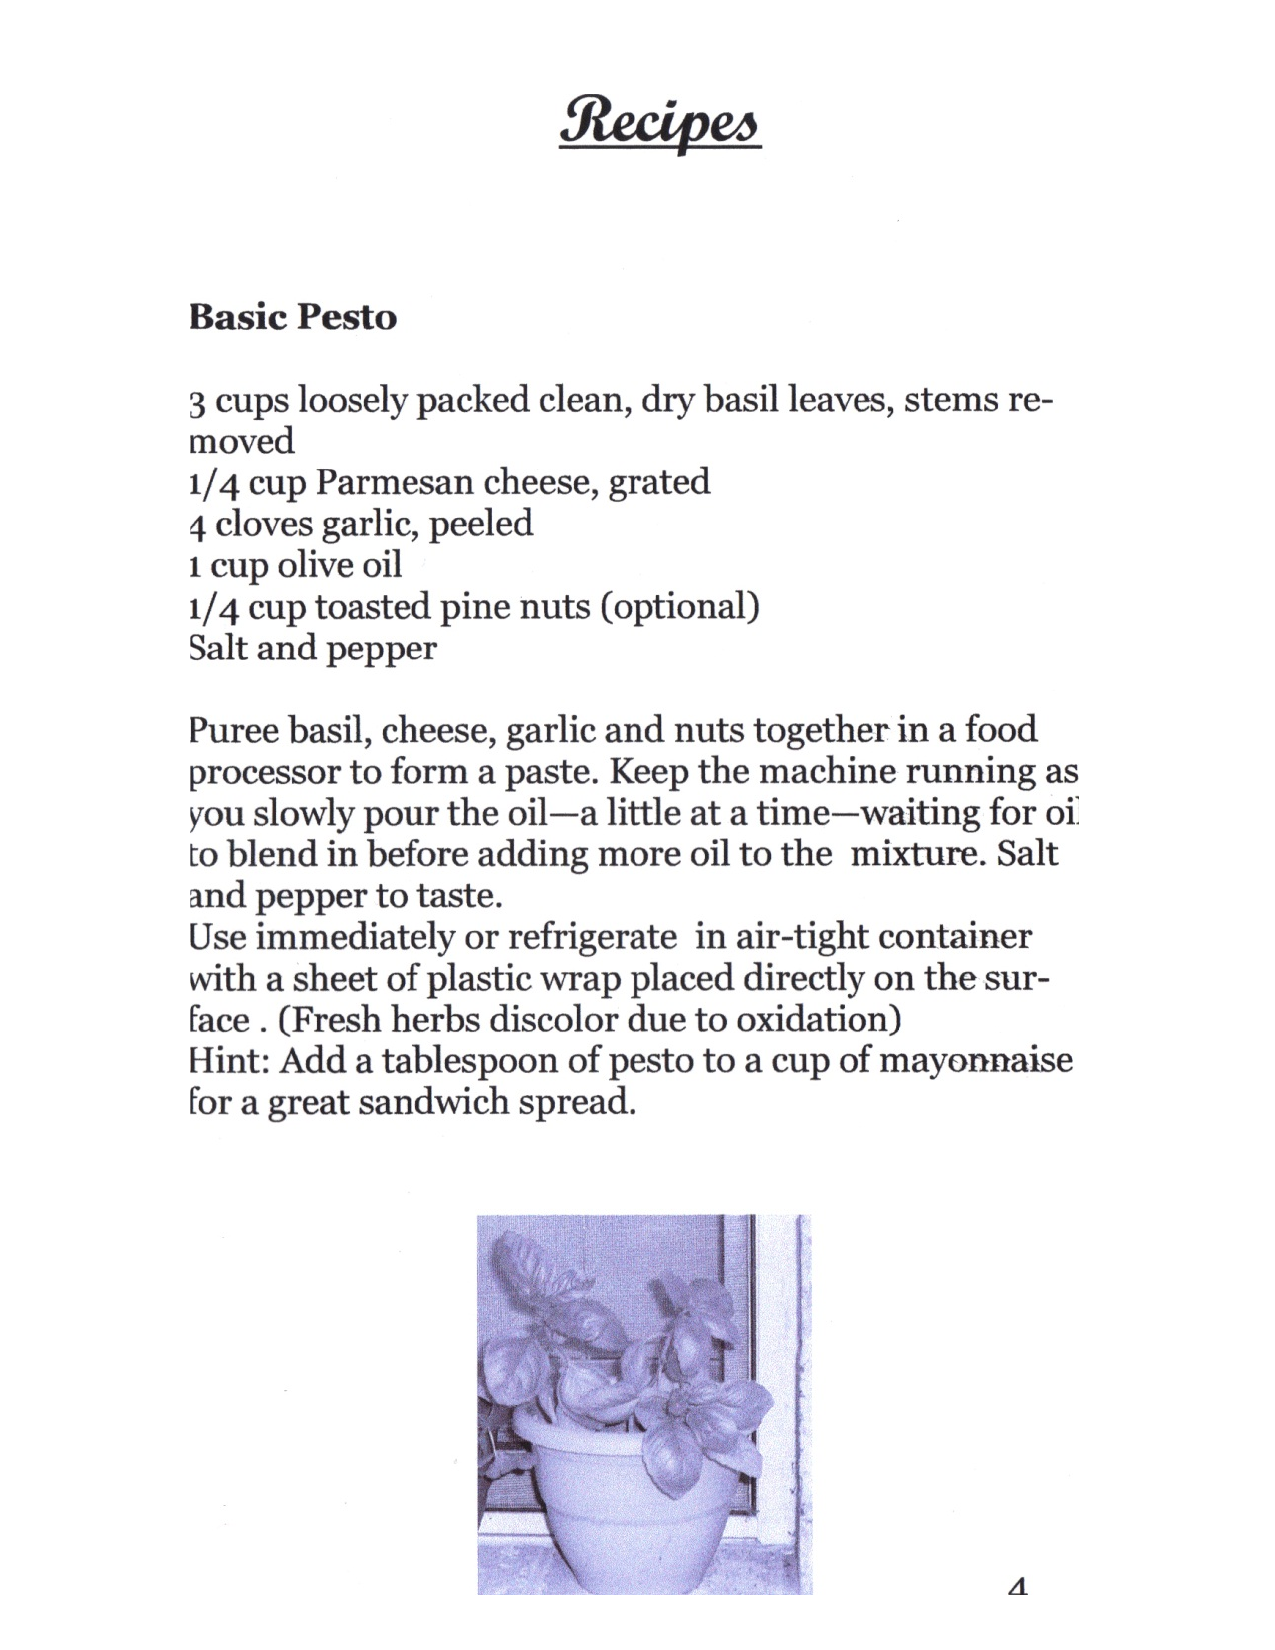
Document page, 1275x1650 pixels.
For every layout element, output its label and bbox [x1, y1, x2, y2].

picture [188, 94, 1078, 1589]
